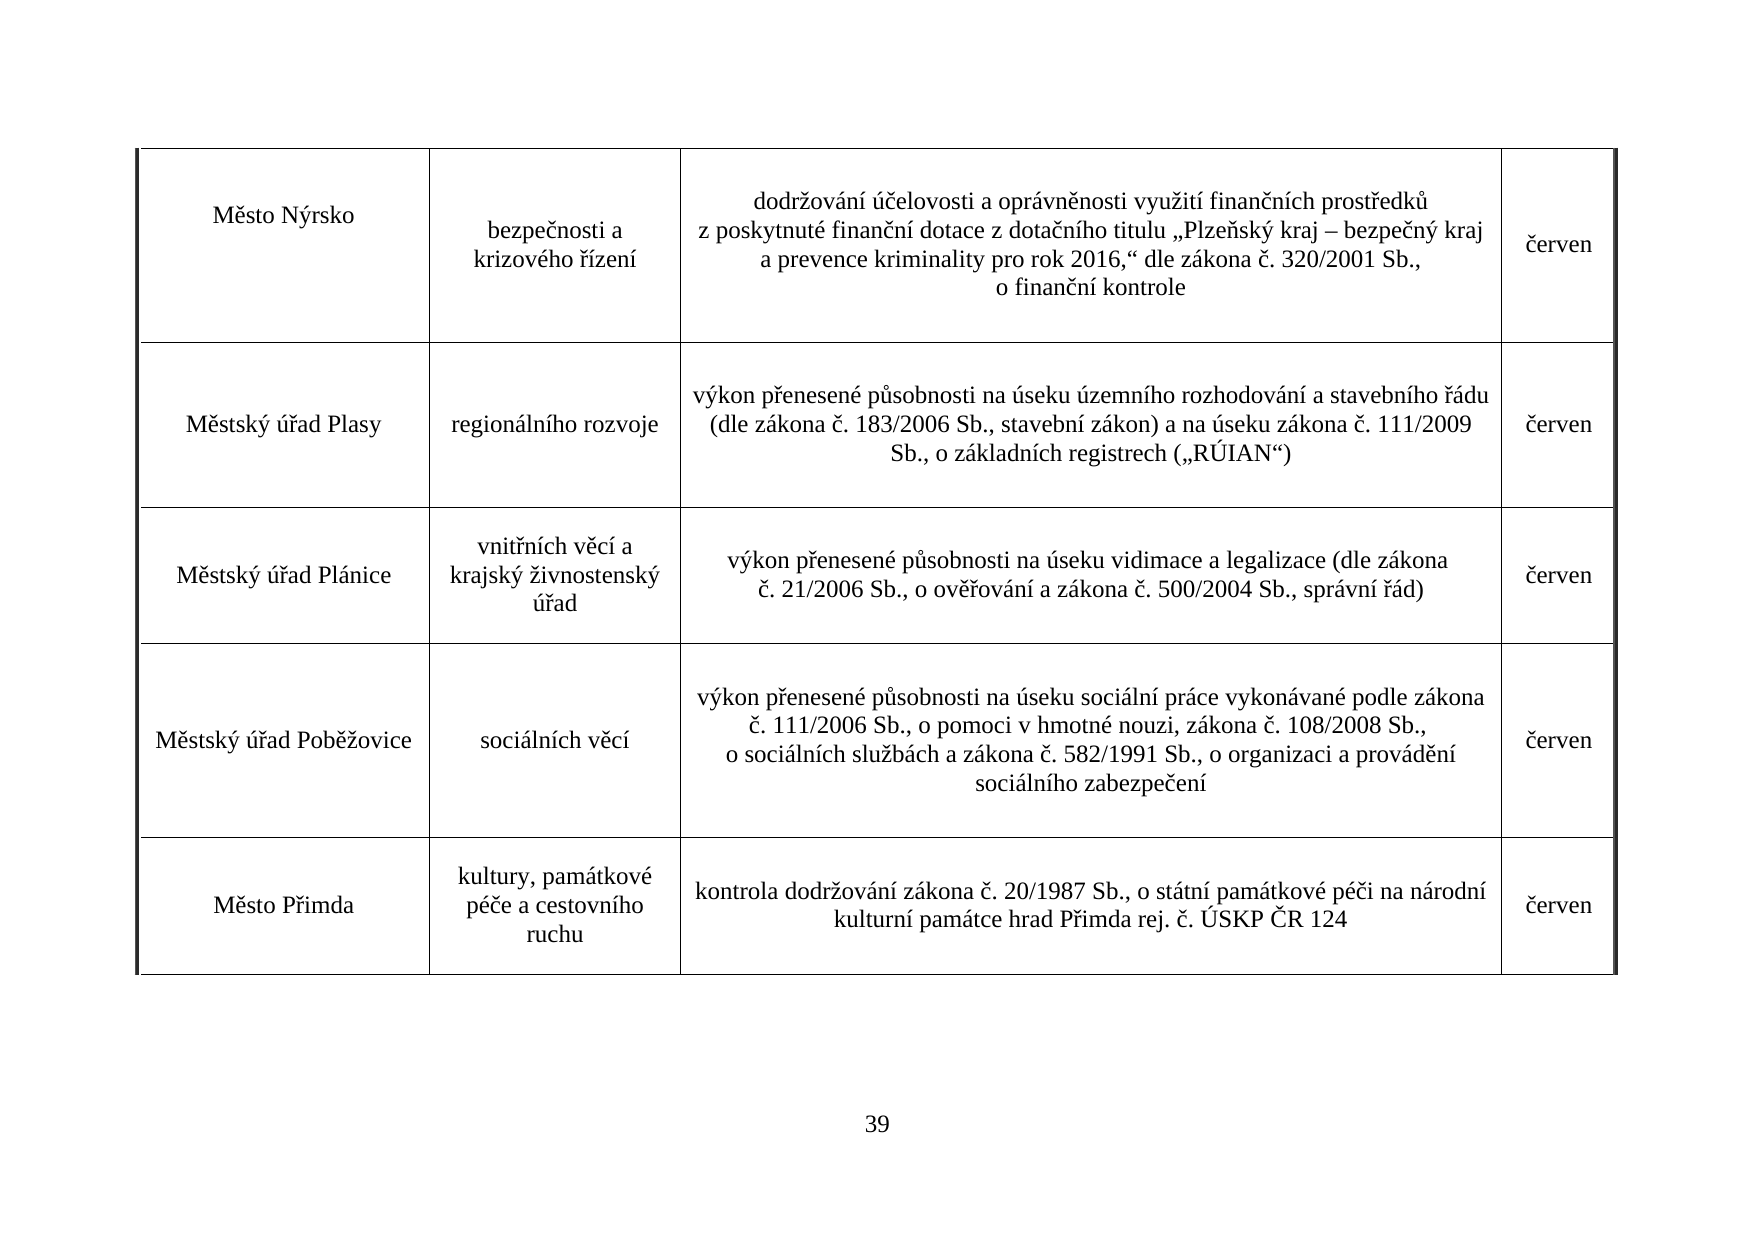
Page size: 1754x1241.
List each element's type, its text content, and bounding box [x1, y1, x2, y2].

table_cell červen [1502, 343, 1613, 507]
table_cell Městský úřad Poběžovice [141, 644, 429, 837]
table_cell červen [1502, 838, 1613, 974]
table_cell dodržování účelovosti a oprávněnosti využití finančních prostředků z poskytnuté finanční dotace z dotačního titulu „Plzeňský kraj – bezpečný kraj a prevence kriminality pro rok 2016,“ dle zákona č. 320/2001 Sb., o finanční kontrole [681, 149, 1501, 342]
table_cell Městský úřad Plasy [141, 343, 429, 507]
table_cell výkon přenesené působnosti na úseku vidimace a legalizace (dle zákona č. 21/2006 Sb., o ověřování a zákona č. 500/2004 Sb., správní řád) [681, 508, 1501, 643]
table_cell bezpečnosti a krizového řízení [430, 149, 680, 342]
table_cell kultury, památkové péče a cestovního ruchu [430, 838, 680, 974]
table_cell červen [1502, 508, 1613, 643]
table_cell regionálního rozvoje [430, 343, 680, 507]
table_cell červen [1502, 149, 1613, 342]
table_cell kontrola dodržování zákona č. 20/1987 Sb., o státní památkové péči na národní kulturní památce hrad Přimda rej. č. ÚSKP ČR 124 [681, 838, 1501, 974]
table_cell vnitřních věcí a krajský živnostenský úřad [430, 508, 680, 643]
table_cell výkon přenesené působnosti na úseku sociální práce vykonávané podle zákona č. 111/2006 Sb., o pomoci v hmotné nouzi, zákona č. 108/2008 Sb., o sociálních službách a zákona č. 582/1991 Sb., o organizaci a provádění sociálního zabezpečení [681, 644, 1501, 837]
table_cell Městský úřad Plánice [141, 508, 429, 643]
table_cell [141, 149, 429, 342]
table_cell červen [1502, 644, 1613, 837]
table_cell sociálních věcí [430, 644, 680, 837]
table_cell výkon přenesené působnosti na úseku územního rozhodování a stavebního řádu (dle zákona č. 183/2006 Sb., stavební zákon) a na úseku zákona č. 111/2009 Sb., o základních registrech („RÚIAN“) [681, 343, 1501, 507]
table_cell Město Přimda [141, 838, 429, 974]
